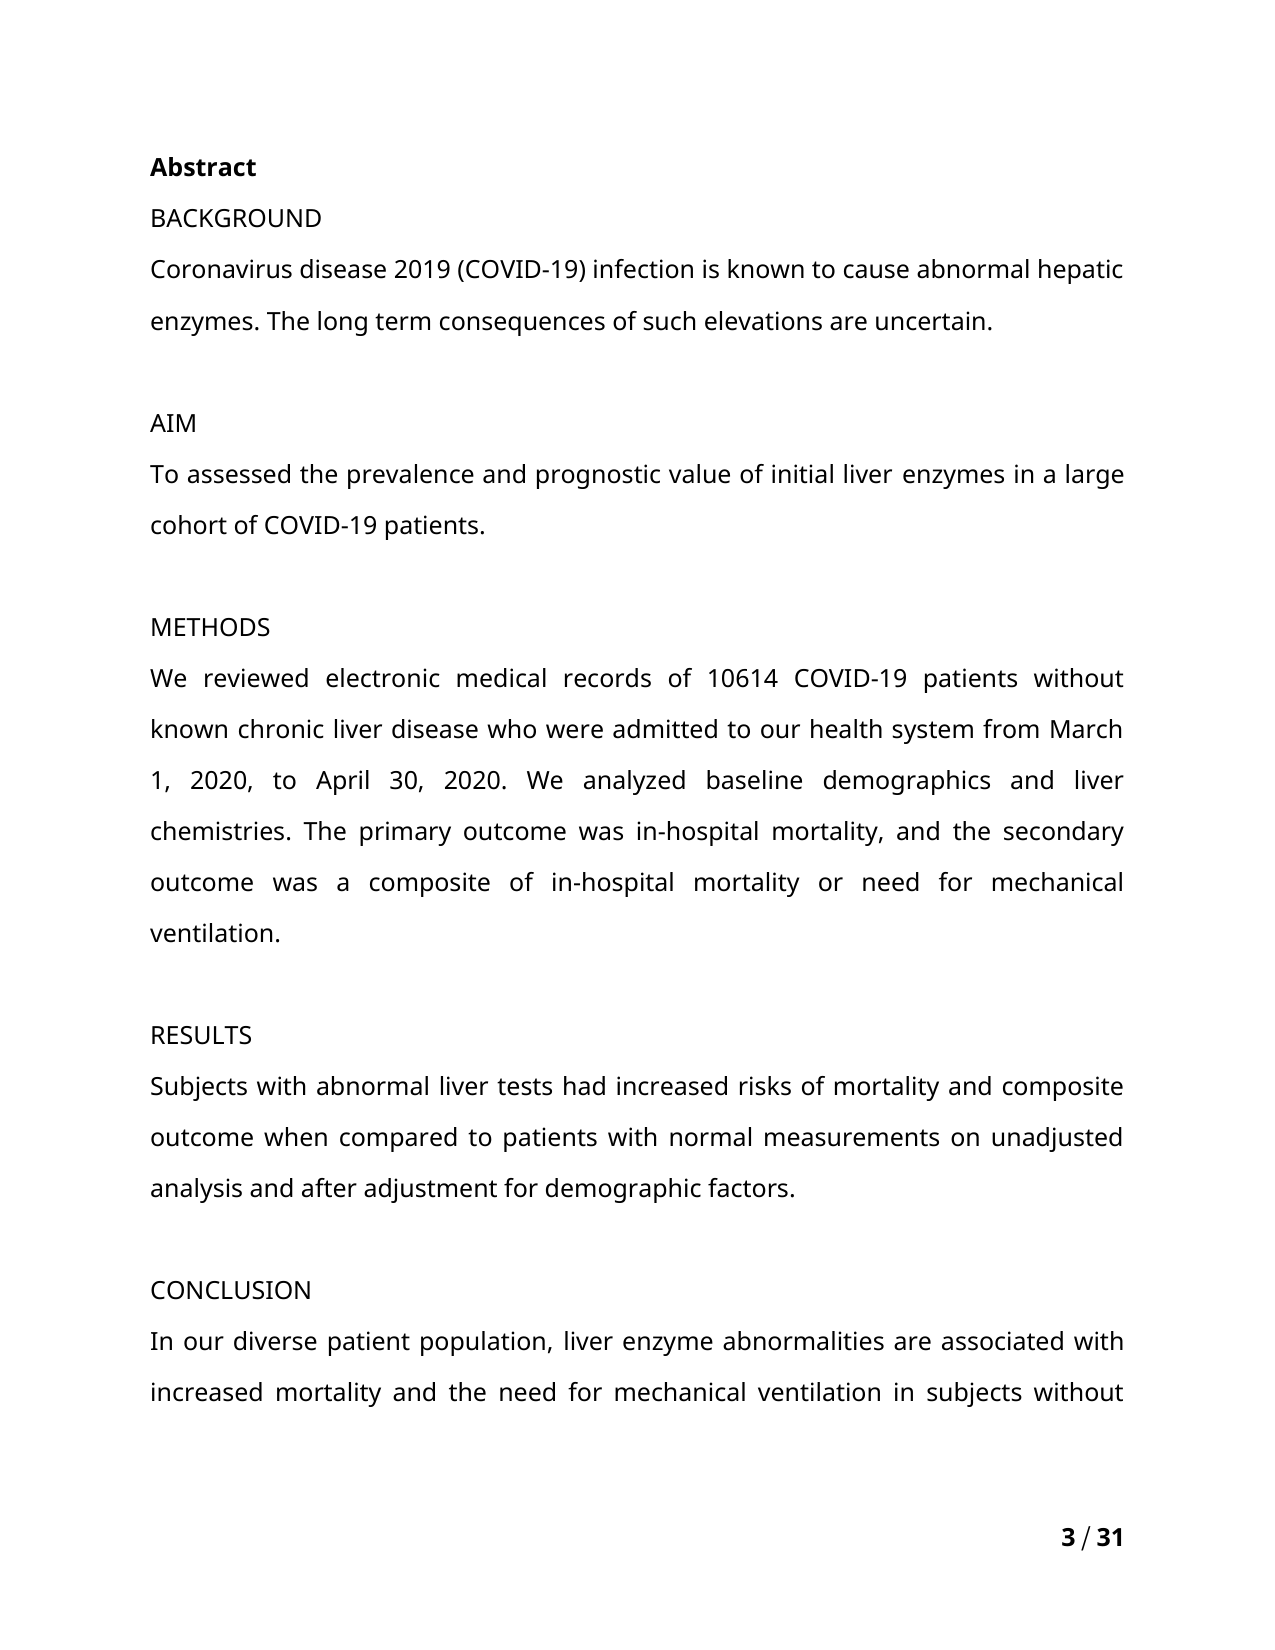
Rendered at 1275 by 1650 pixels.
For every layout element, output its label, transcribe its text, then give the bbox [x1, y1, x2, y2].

text To assessed the prevalence and prognostic value of initial liver enzymes in a large cohort of COVID-19 patients. [150, 456, 1125, 541]
text RESULTS [150, 1018, 1125, 1052]
text We reviewed electronic medical records of 10614 COVID-19 patients without known chronic liver disease who were admitted to our health system from March 1, 2020, to April 30, 2020. We analyzed baseline demographics and liver chemistries. The primary outcome was in-hospital mortality, and the secondary outcome was a composite of in-hospital mortality or need for mechanical ventilation. [150, 660, 1125, 950]
text Abstract [150, 150, 1125, 184]
text METHODS [150, 609, 1125, 643]
text Subjects with abnormal liver tests had increased risks of mortality and composite outcome when compared to patients with normal measurements on unadjusted analysis and after adjustment for demographic factors. [150, 1069, 1125, 1205]
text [150, 1324, 1125, 1409]
text BACKGROUND [150, 201, 1125, 235]
text CONCLUSION [150, 1273, 1125, 1307]
text Coronavirus disease 2019 (COVID-19) infection is known to cause abnormal hepatic enzymes. The long term consequences of such elevations are uncertain. [150, 252, 1125, 337]
text AIM [150, 405, 1125, 439]
